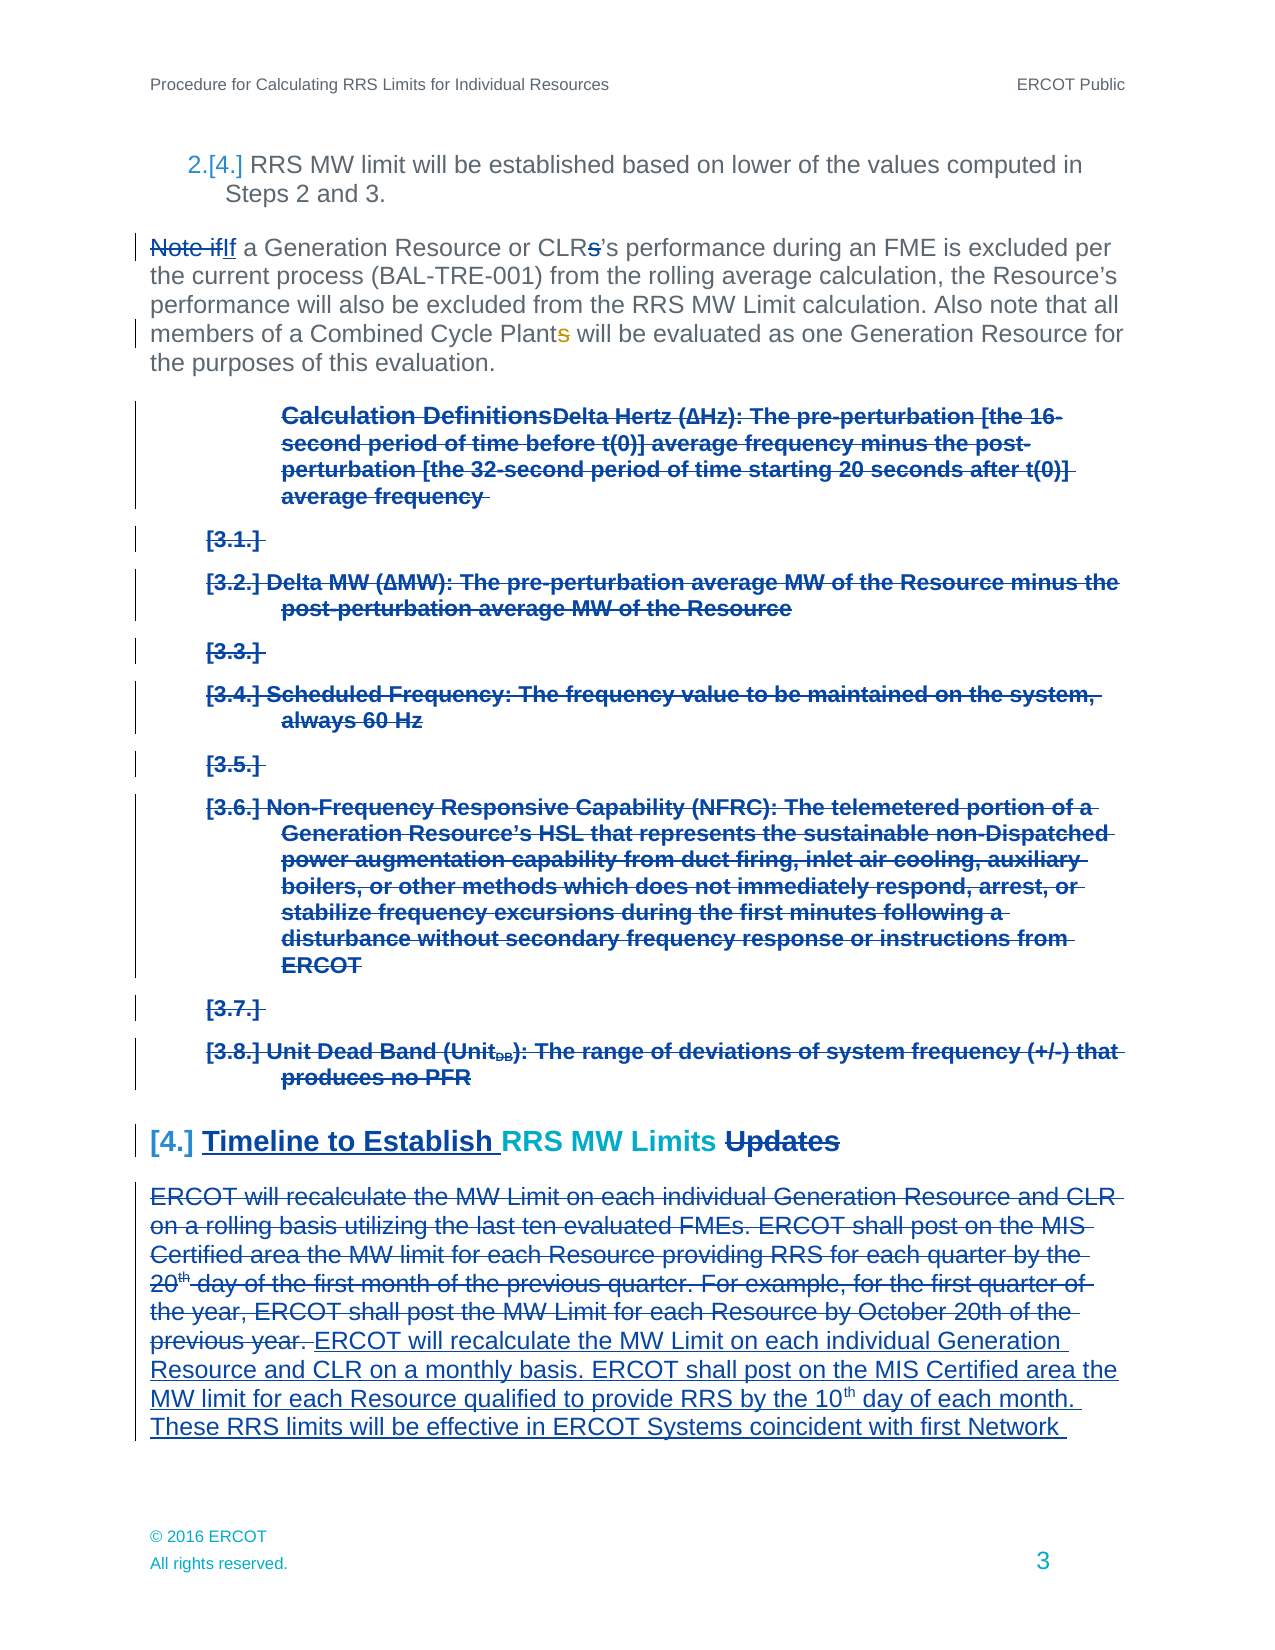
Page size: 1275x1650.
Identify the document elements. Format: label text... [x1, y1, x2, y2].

text a Generation Resource or CLR’s performance during an FME is excluded per the current process (BAL-TRE-001) from the rolling average calculation, the Resource’s performance will also be excluded from the RRS MW Limit calculation. Also note that all members of a Combined Cycle Plant will be evaluated as one Generation Resource for the purposes of this evaluation. [150, 232, 1125, 376]
list RRS MW limit will be established based on lower of the values computed in Steps 2 and 3. [187, 150, 1125, 207]
subtitle RRS MW Limits [150, 1124, 1125, 1157]
